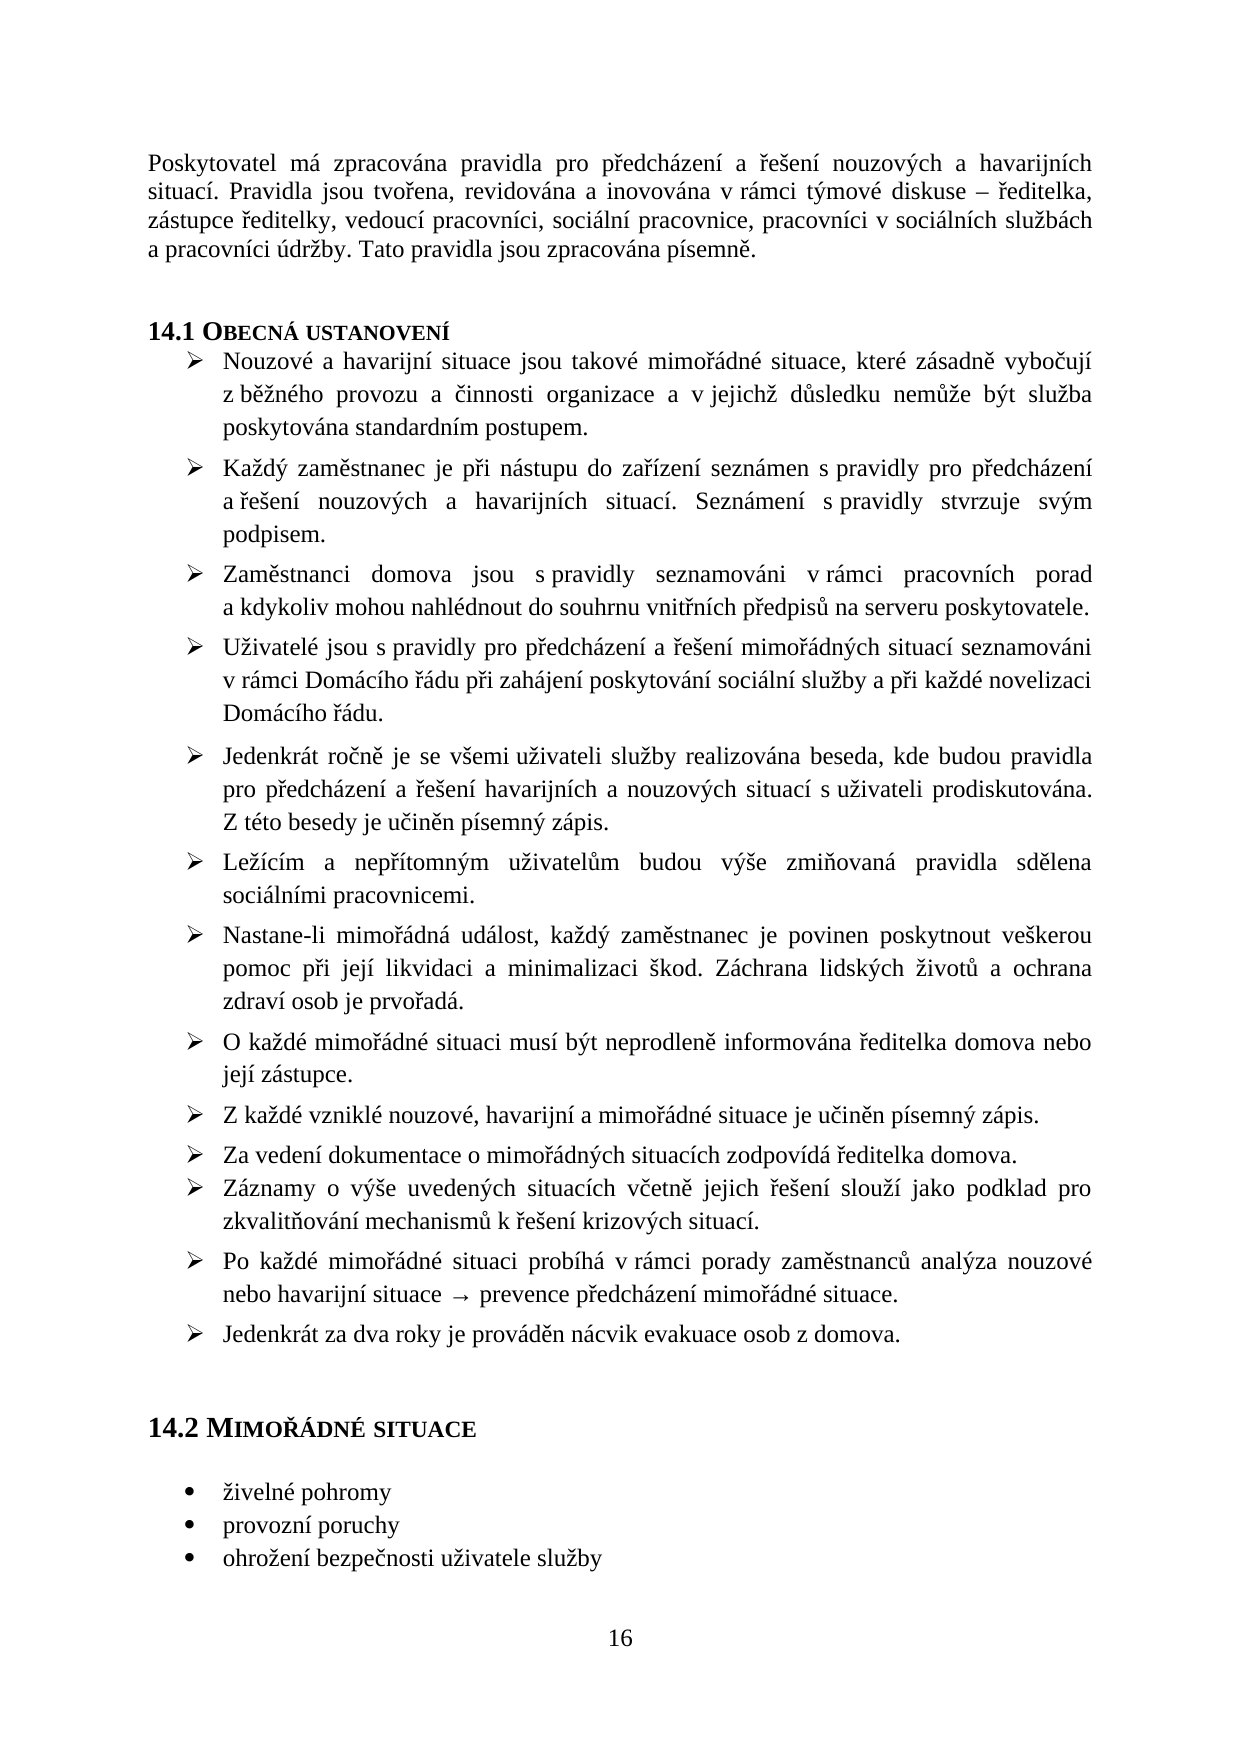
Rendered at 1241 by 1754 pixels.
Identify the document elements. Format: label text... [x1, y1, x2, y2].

list Jedenkrát ročně je se všemi uživateli služby realizována beseda, kde budou pravidla pro předcházení a řešení havarijních a nouzových situací s uživateli prodiskutována. Z této besedy je učiněn písemný zápis. [185, 741, 1093, 836]
list živelné pohromy [185, 1477, 1093, 1506]
list Nouzové a havarijní situace jsou takové mimořádné situace, které zásadně vybočují z běžného provozu a činnosti organizace a v jejichž důsledku nemůže být služba poskytována standardním postupem. [185, 346, 1093, 441]
list Po každé mimořádné situaci probíhá v rámci porady zaměstnanců analýza nouzové nebo havarijní situace → prevence předcházení mimořádné situace. [185, 1246, 1093, 1308]
text Poskytovatel má zpracována pravidla pro předcházení a řešení nouzových a havarijních situací. Pravidla jsou tvořena, revidována a inovována v rámci týmové diskuse – ředitelka, zástupce ředitelky, vedoucí pracovníci, sociální pracovnice, pracovníci v sociálních službách a pracovníci údržby. Tato pravidla jsou zpracována písemně. [148, 148, 1093, 263]
list Jedenkrát za dva roky je prováděn nácvik evakuace osob z domova. [185, 1319, 1093, 1348]
list Ležícím a nepřítomným uživatelům budou výše zmiňovaná pravidla sdělena sociálními pracovnicemi. [185, 847, 1093, 909]
list Uživatelé jsou s pravidly pro předcházení a řešení mimořádných situací seznamováni v rámci Domácího řádu při zahájení poskytování sociální služby a při každé novelizaci Domácího řádu. [185, 632, 1093, 727]
text 14.1 Obecná ustanovení [148, 315, 1093, 346]
list O každé mimořádné situaci musí být neprodleně informována ředitelka domova nebo její zástupce. [185, 1027, 1093, 1088]
list Z každé vzniklé nouzové, havarijní a mimořádné situace je učiněn písemný zápis. [185, 1100, 1093, 1128]
list Nastane-li mimořádná událost, každý zaměstnanec je povinen poskytnout veškerou pomoc při její likvidaci a minimalizaci škod. Záchrana lidských životů a ochrana zdraví osob je prvořadá. [185, 920, 1093, 1015]
list Každý zaměstnanec je při nástupu do zařízení seznámen s pravidly pro předcházení a řešení nouzových a havarijních situací. Seznámení s pravidly stvrzuje svým podpisem. [185, 453, 1093, 547]
list ohrožení bezpečnosti uživatele služby [185, 1543, 1093, 1572]
list Záznamy o výše uvedených situacích včetně jejich řešení slouží jako podklad pro zkvalitňování mechanismů k řešení krizových situací. [185, 1173, 1093, 1235]
list Za vedení dokumentace o mimořádných situacích zodpovídá ředitelka domova. [185, 1140, 1093, 1169]
text 14.2 Mimořádné situace [148, 1410, 1093, 1443]
list provozní poruchy [185, 1510, 1093, 1539]
list Zaměstnanci domova jsou s pravidly seznamováni v rámci pracovních porad a kdykoliv mohou nahlédnout do souhrnu vnitřních předpisů na serveru poskytovatele. [185, 559, 1093, 621]
